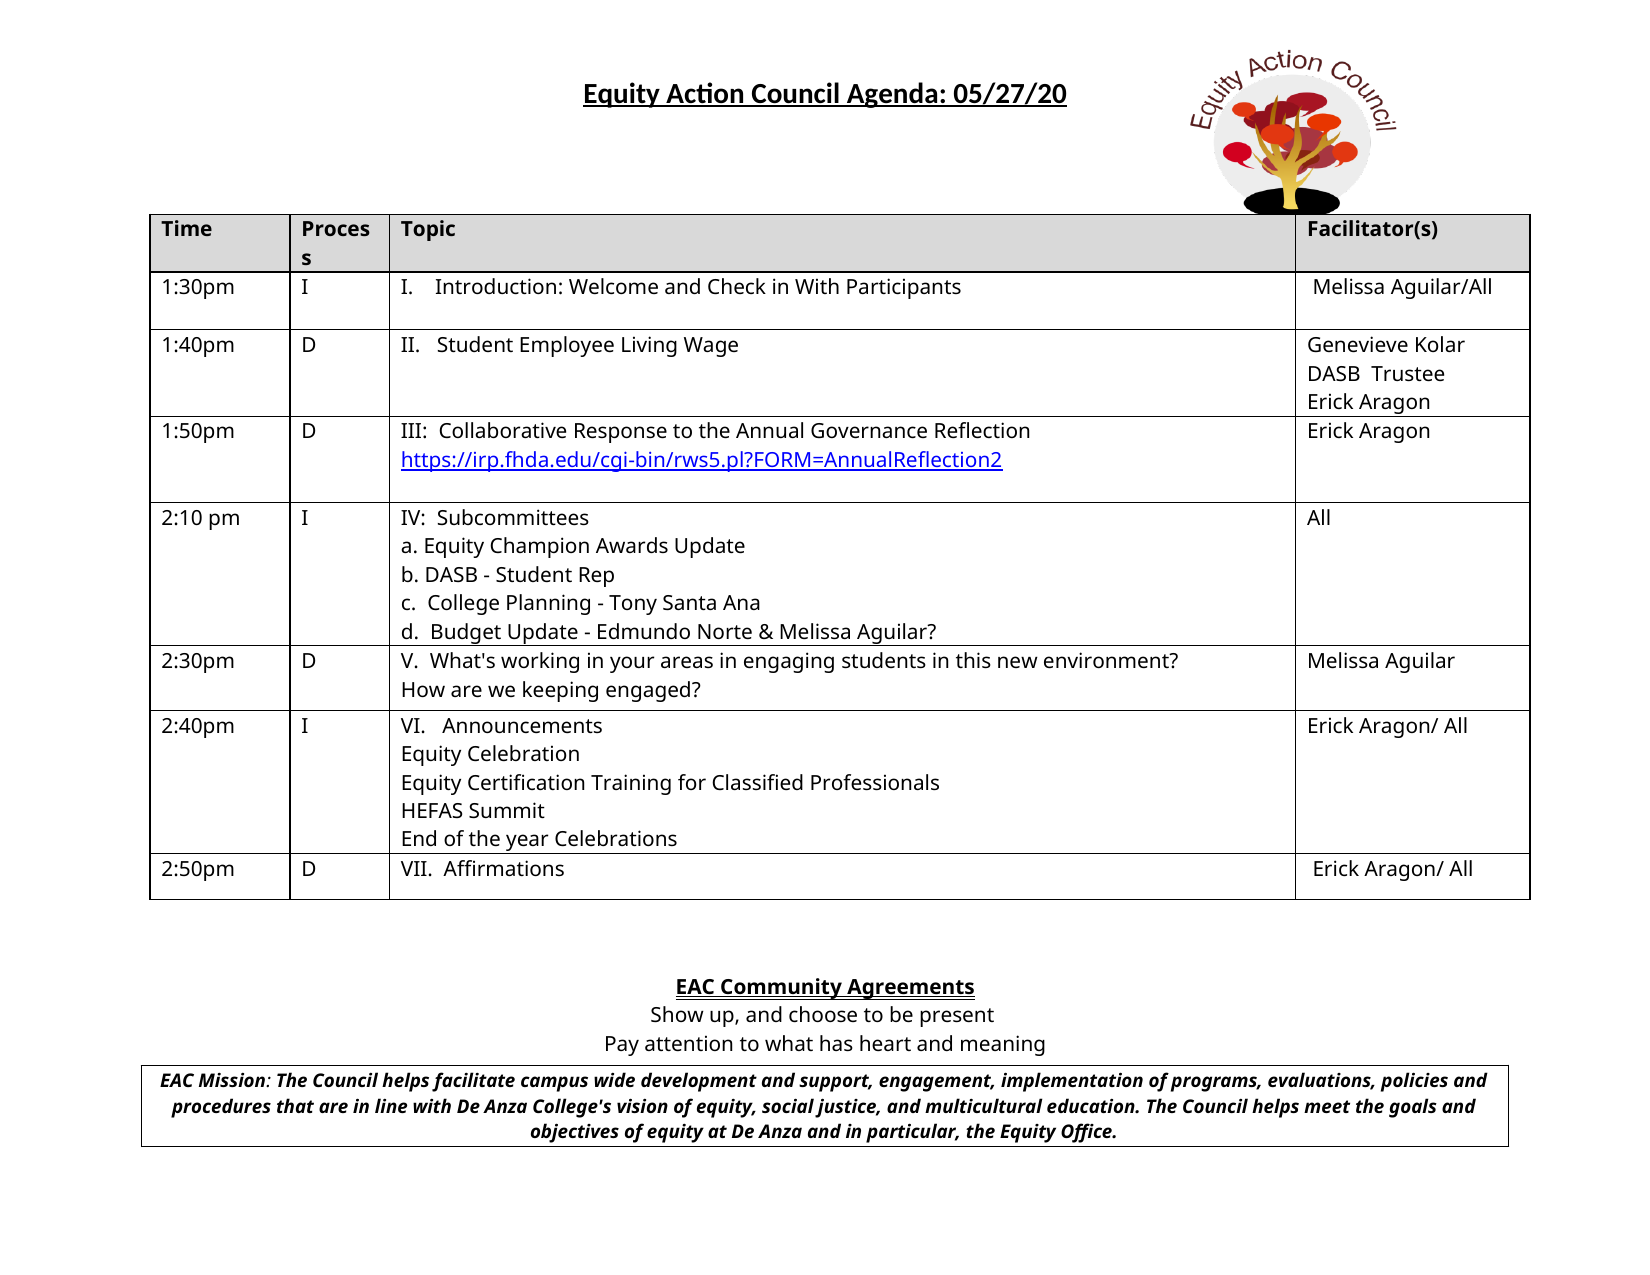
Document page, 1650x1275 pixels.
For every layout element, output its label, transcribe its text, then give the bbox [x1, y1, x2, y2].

table_cell Genevieve Kolar DASB Trustee Erick Aragon [1296, 330, 1529, 416]
table_cell I [291, 273, 389, 329]
table_cell D [291, 854, 389, 898]
table_cell VI. Announcements Equity Celebration Equity Certification Training for Classified Professionals HEFAS Summit End of the year Celebrations [390, 711, 1295, 853]
table_cell II. Student Employee Living Wage [390, 330, 1295, 416]
table_cell Melissa Aguilar/All [1296, 273, 1529, 329]
table_cell IV: Subcommittees a. Equity Champion Awards Update b. DASB - Student Rep c. College Planning - Tony Santa Ana d. Budget Update - Edmundo Norte & Melissa Aguilar? [390, 503, 1295, 645]
table_cell V. What's working in your areas in engaging students in this new environment? How are we keeping engaged? [390, 646, 1295, 710]
table_cell III: Collaborative Response to the Annual Governance Reflection https://irp.fhda.edu/cgi-bin/rws5.pl?FORM=AnnualReflection2 [390, 417, 1295, 502]
table_cell D [291, 417, 389, 502]
table_cell VII. Affirmations [390, 854, 1295, 898]
table_cell 2:10 pm [151, 503, 289, 645]
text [150, 1001, 1500, 1057]
table_cell 1:30pm [151, 273, 289, 329]
table_cell D [291, 330, 389, 416]
table_cell Erick Aragon/ All [1296, 854, 1529, 898]
table_cell Erick Aragon/ All [1296, 711, 1529, 853]
table_header Facilitator(s) [1296, 215, 1529, 271]
table_cell 1:40pm [151, 330, 289, 416]
text EAC Community Agreements [150, 972, 1500, 1001]
table_cell 1:50pm [151, 417, 289, 502]
table_header Topic [390, 215, 1295, 271]
table_cell Melissa Aguilar [1296, 646, 1529, 710]
picture [1181, 31, 1416, 214]
table_cell 2:40pm [151, 711, 289, 853]
table_header Time [151, 215, 289, 271]
table_cell D [291, 646, 389, 710]
table_cell Erick Aragon [1296, 417, 1529, 502]
table_cell 2:50pm [151, 854, 289, 898]
table_cell 2:30pm [151, 646, 289, 710]
table_header Process [291, 215, 389, 271]
table_cell I [291, 711, 389, 853]
table_cell I. Introduction: Welcome and Check in With Participants [390, 273, 1295, 329]
table_cell I [291, 503, 389, 645]
table_cell All [1296, 503, 1529, 645]
